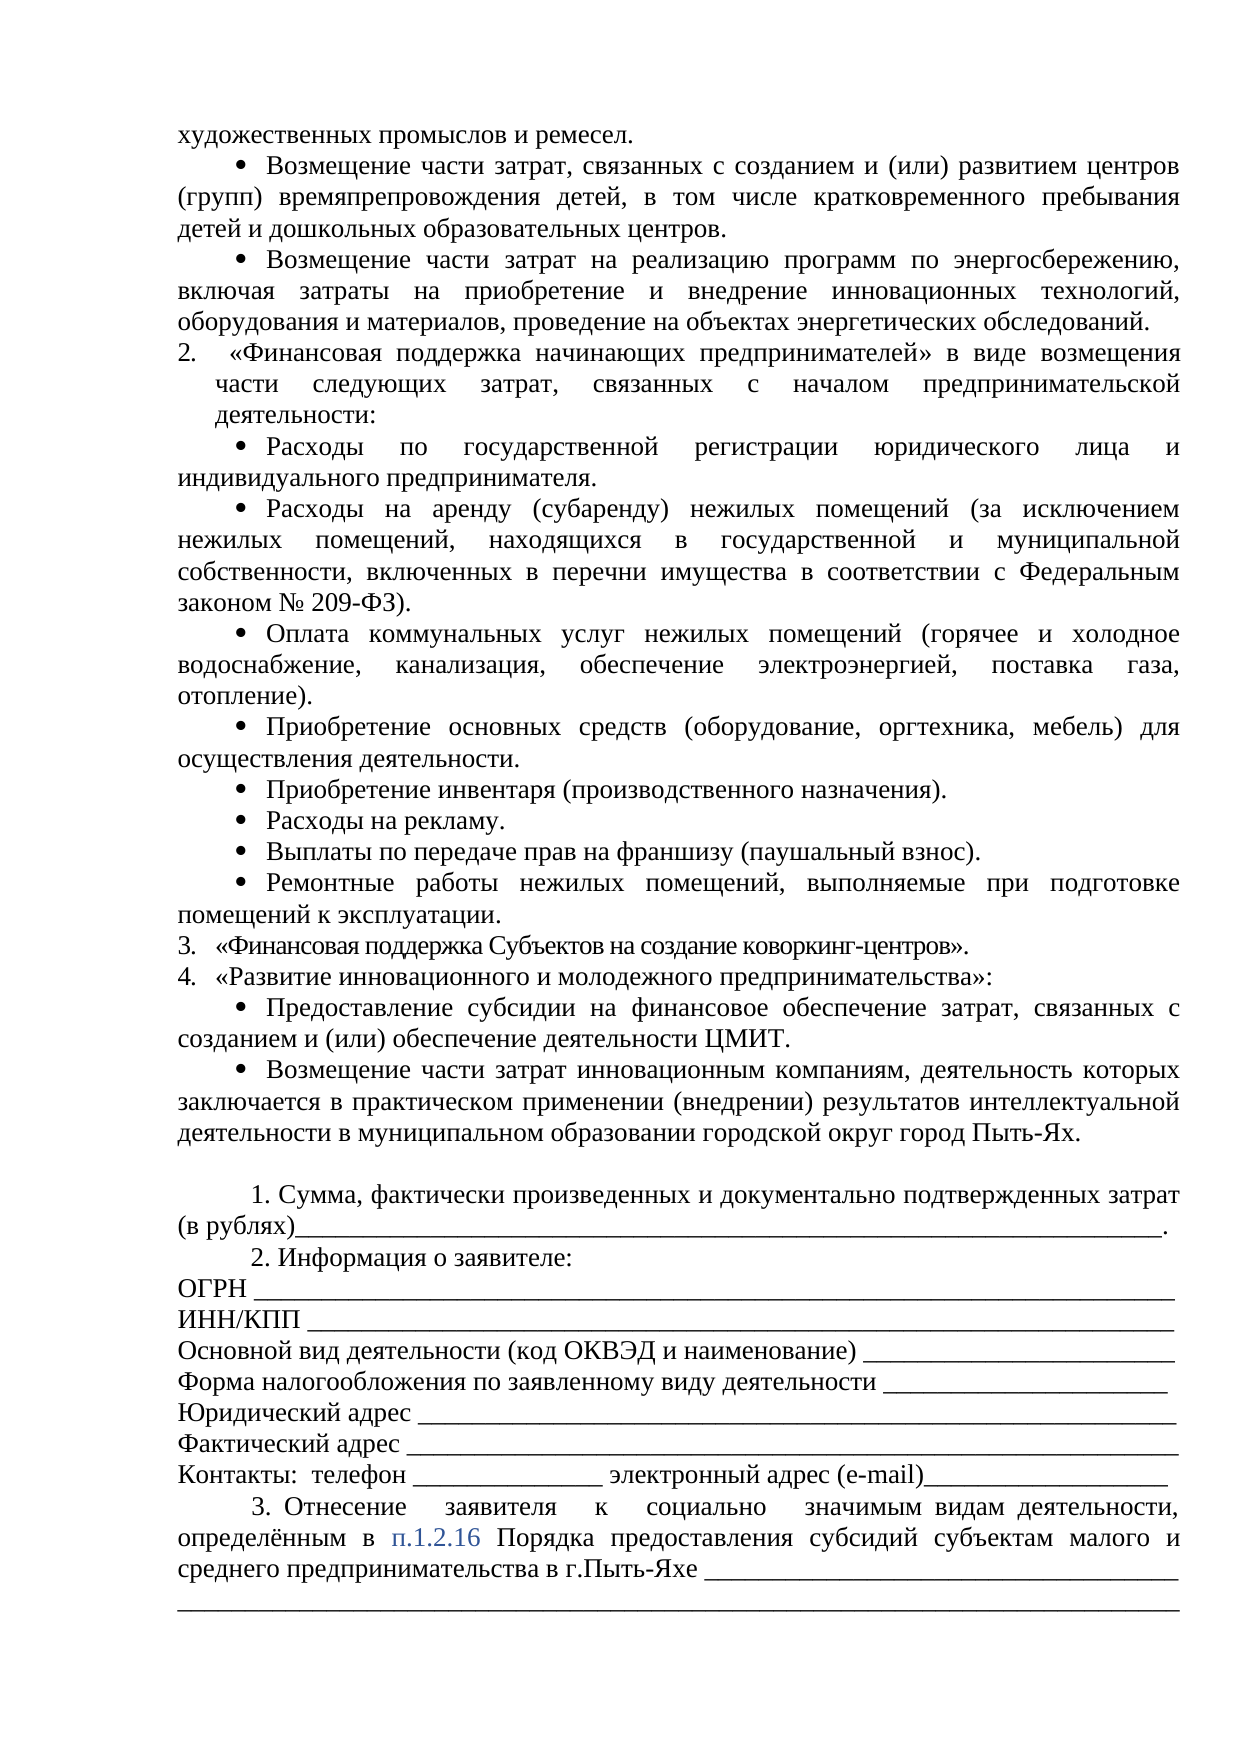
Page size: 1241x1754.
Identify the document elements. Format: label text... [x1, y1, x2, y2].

list Приобретение инвентаря (производственного назначения). [177, 773, 1181, 804]
list Расходы на аренду (субаренду) нежилых помещений (за исключением нежилых помещений, находящихся в государственной и муниципальной собственности, включенных в перечни имущества в соответствии с Федеральным законом № 209-ФЗ). [177, 492, 1181, 617]
text Форма налогообложения по заявленному виду деятельности _____________________ [177, 1365, 1181, 1396]
list Ремонтные работы нежилых помещений, выполняемые при подготовке помещений к эксплуатации. [177, 867, 1181, 929]
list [177, 118, 1181, 149]
list Расходы по государственной регистрации юридического лица и индивидуального предпринимателя. [177, 430, 1181, 492]
text ИНН/КПП ________________________________________________________________ [177, 1303, 1181, 1334]
list «Развитие инновационного и молодежного предпринимательства»: [177, 960, 1181, 991]
text Юридический адрес ________________________________________________________ [177, 1396, 1181, 1427]
list Возмещение части затрат на реализацию программ по энергосбережению, включая затраты на приобретение и внедрение инновационных технологий, оборудования и материалов, проведение на объектах энергетических обследований. [177, 243, 1181, 336]
list «Финансовая поддержка Субъектов на создание коворкинг-центров». [177, 929, 1181, 960]
text Основной вид деятельности (код ОКВЭД и наименование) _______________________ [177, 1334, 1181, 1365]
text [177, 1583, 1181, 1614]
text Контакты: телефон ______________ электронный адрес (e-mail)__________________ [177, 1459, 1181, 1490]
list Предоставление субсидии на финансовое обеспечение затрат, связанных с созданием и (или) обеспечение деятельности ЦМИТ. [177, 991, 1181, 1054]
text 2. Информация о заявителе: [177, 1241, 1181, 1272]
list Приобретение основных средств (оборудование, оргтехника, мебель) для осуществления деятельности. [177, 710, 1181, 773]
list Возмещение части затрат, связанных с созданием и (или) развитием центров (групп) времяпрепровождения детей, в том числе кратковременного пребывания детей и дошкольных образовательных центров. [177, 149, 1181, 243]
text Фактический адрес _________________________________________________________ [177, 1427, 1181, 1459]
list «Финансовая поддержка начинающих предпринимателей» в виде возмещения части следующих затрат, связанных с началом предпринимательской деятельности: [177, 336, 1181, 430]
list Возмещение части затрат инновационным компаниям, деятельность которых заключается в практическом применении (внедрении) результатов интеллектуальной деятельности в муниципальном образовании городской округ город Пыть-Ях. [177, 1054, 1181, 1147]
list Расходы на рекламу. [177, 804, 1181, 835]
text 3. Отнесение заявителя к социально значимым видам деятельности, определённым в п.1.2.16 Порядка предоставления субсидий субъектам малого и среднего предпринимательства в г.Пыть-Яхе ___________________________________ [177, 1490, 1181, 1583]
text ОГРН ____________________________________________________________________ [177, 1272, 1181, 1303]
list Оплата коммунальных услуг нежилых помещений (горячее и холодное водоснабжение, канализация, обеспечение электроэнергией, поставка газа, отопление). [177, 617, 1181, 710]
list Выплаты по передаче прав на франшизу (паушальный взнос). [177, 835, 1181, 867]
text 1. Сумма, фактически произведенных и документально подтвержденных затрат (в рублях)________________________________________________________________. [177, 1178, 1181, 1241]
